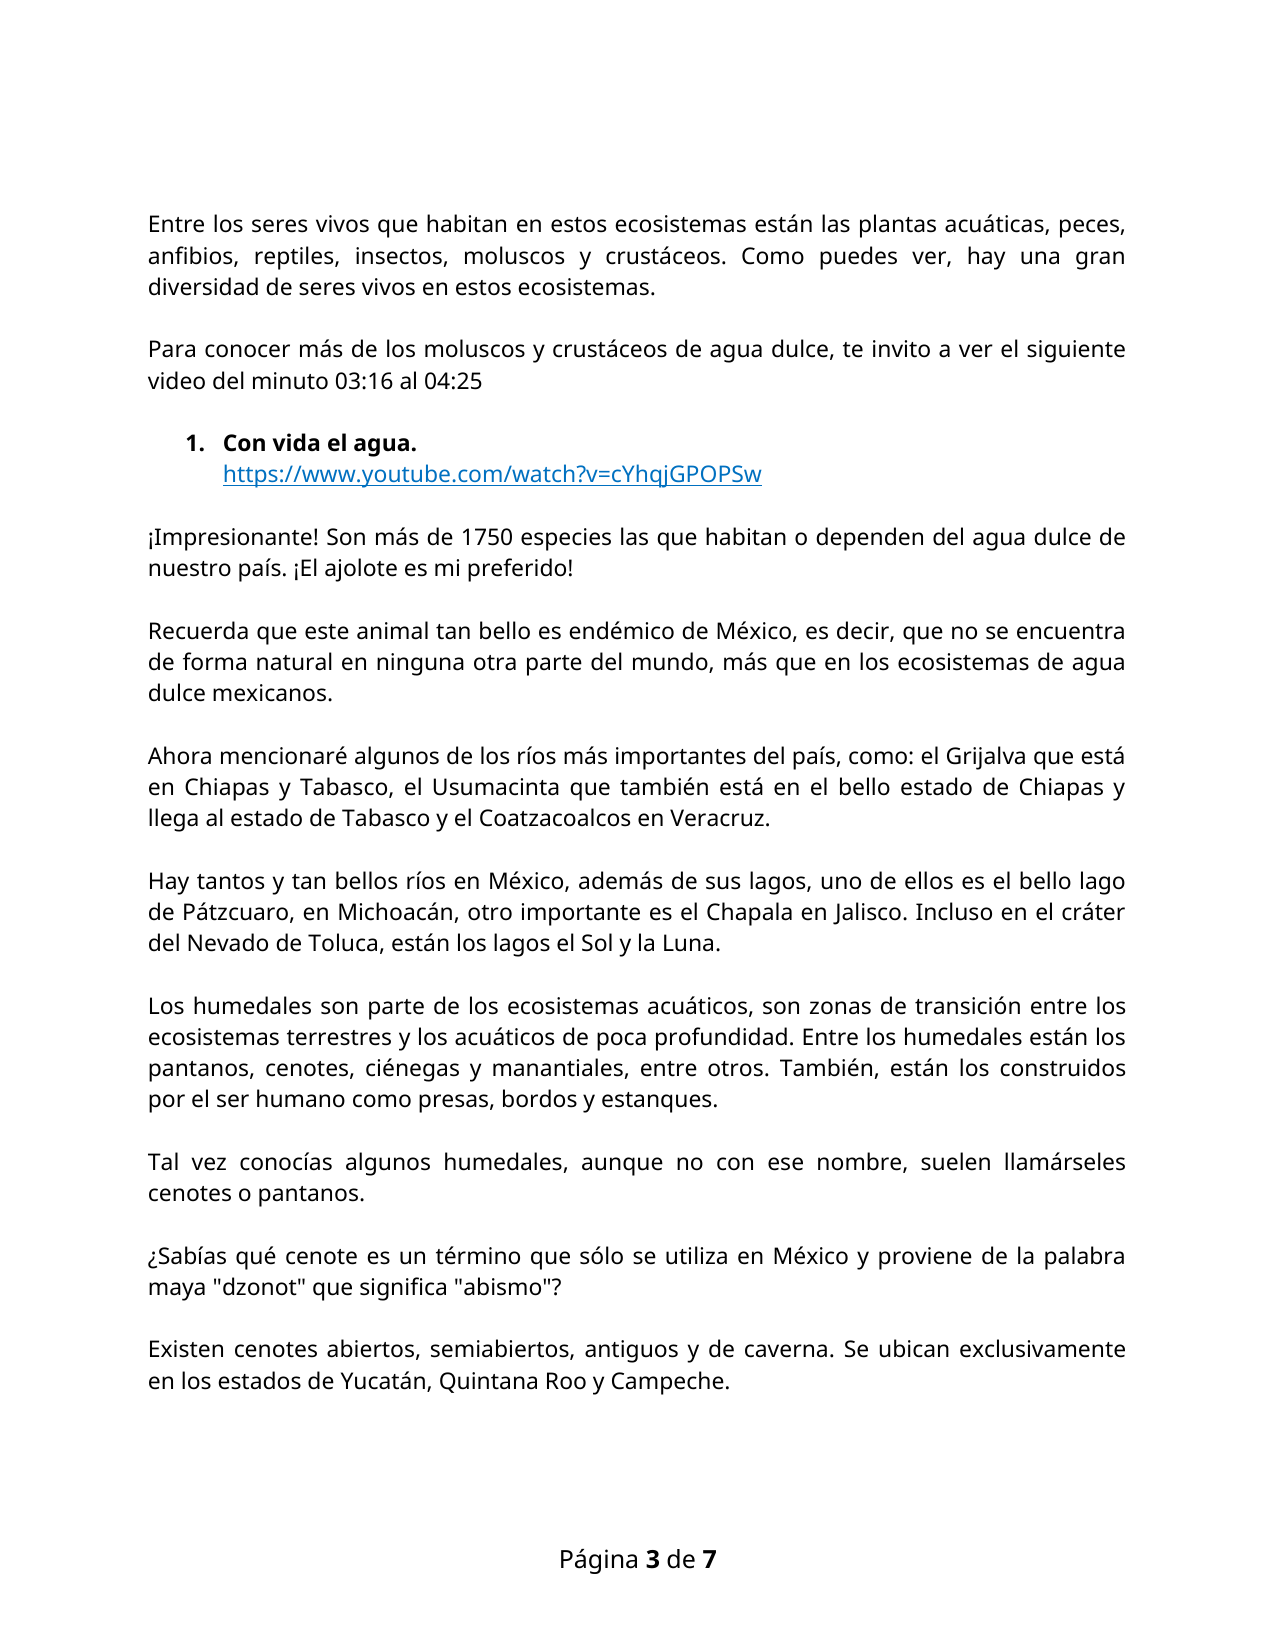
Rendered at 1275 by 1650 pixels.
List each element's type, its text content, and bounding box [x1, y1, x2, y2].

text Para conocer más de los moluscos y crustáceos de agua dulce, te invito a ver el siguiente video del minuto 03:16 al 04:25 [148, 333, 1127, 396]
text Ahora mencionaré algunos de los ríos más importantes del país, como: el Grijalva que está en Chiapas y Tabasco, el Usumacinta que también está en el bello estado de Chiapas y llega al estado de Tabasco y el Coatzacoalcos en Veracruz. [148, 740, 1127, 833]
text Recuerda que este animal tan bello es endémico de México, es decir, que no se encuentra de forma natural en ninguna otra parte del mundo, más que en los ecosistemas de agua dulce mexicanos. [148, 615, 1127, 708]
text Entre los seres vivos que habitan en estos ecosistemas están las plantas acuáticas, peces, anfibios, reptiles, insectos, moluscos y crustáceos. Como puedes ver, hay una gran diversidad de seres vivos en estos ecosistemas. [148, 208, 1127, 302]
text ¿Sabías qué cenote es un término que sólo se utiliza en México y proviene de la palabra maya "dzonot" que significa "abismo"? [148, 1240, 1127, 1302]
text Tal vez conocías algunos humedales, aunque no con ese nombre, suelen llamárseles cenotes o pantanos. [148, 1146, 1127, 1208]
text https://www.youtube.com/watch?v=cYhqjGPOPSw [185, 458, 1127, 490]
text Hay tantos y tan bellos ríos en México, además de sus lagos, uno de ellos es el bello lago de Pátzcuaro, en Michoacán, otro importante es el Chapala en Jalisco. Incluso en el cráter del Nevado de Toluca, están los lagos el Sol y la Luna. [148, 865, 1127, 958]
text Existen cenotes abiertos, semiabiertos, antiguos y de caverna. Se ubican exclusivamente en los estados de Yucatán, Quintana Roo y Campeche. [148, 1333, 1127, 1396]
list Con vida el agua. [185, 427, 1127, 458]
text ¡Impresionante! Son más de 1750 especies las que habitan o dependen del agua dulce de nuestro país. ¡El ajolote es mi preferido! [148, 521, 1127, 583]
text Los humedales son parte de los ecosistemas acuáticos, son zonas de transición entre los ecosistemas terrestres y los acuáticos de poca profundidad. Entre los humedales están los pantanos, cenotes, ciénegas y manantiales, entre otros. También, están los construidos por el ser humano como presas, bordos y estanques. [148, 990, 1127, 1115]
